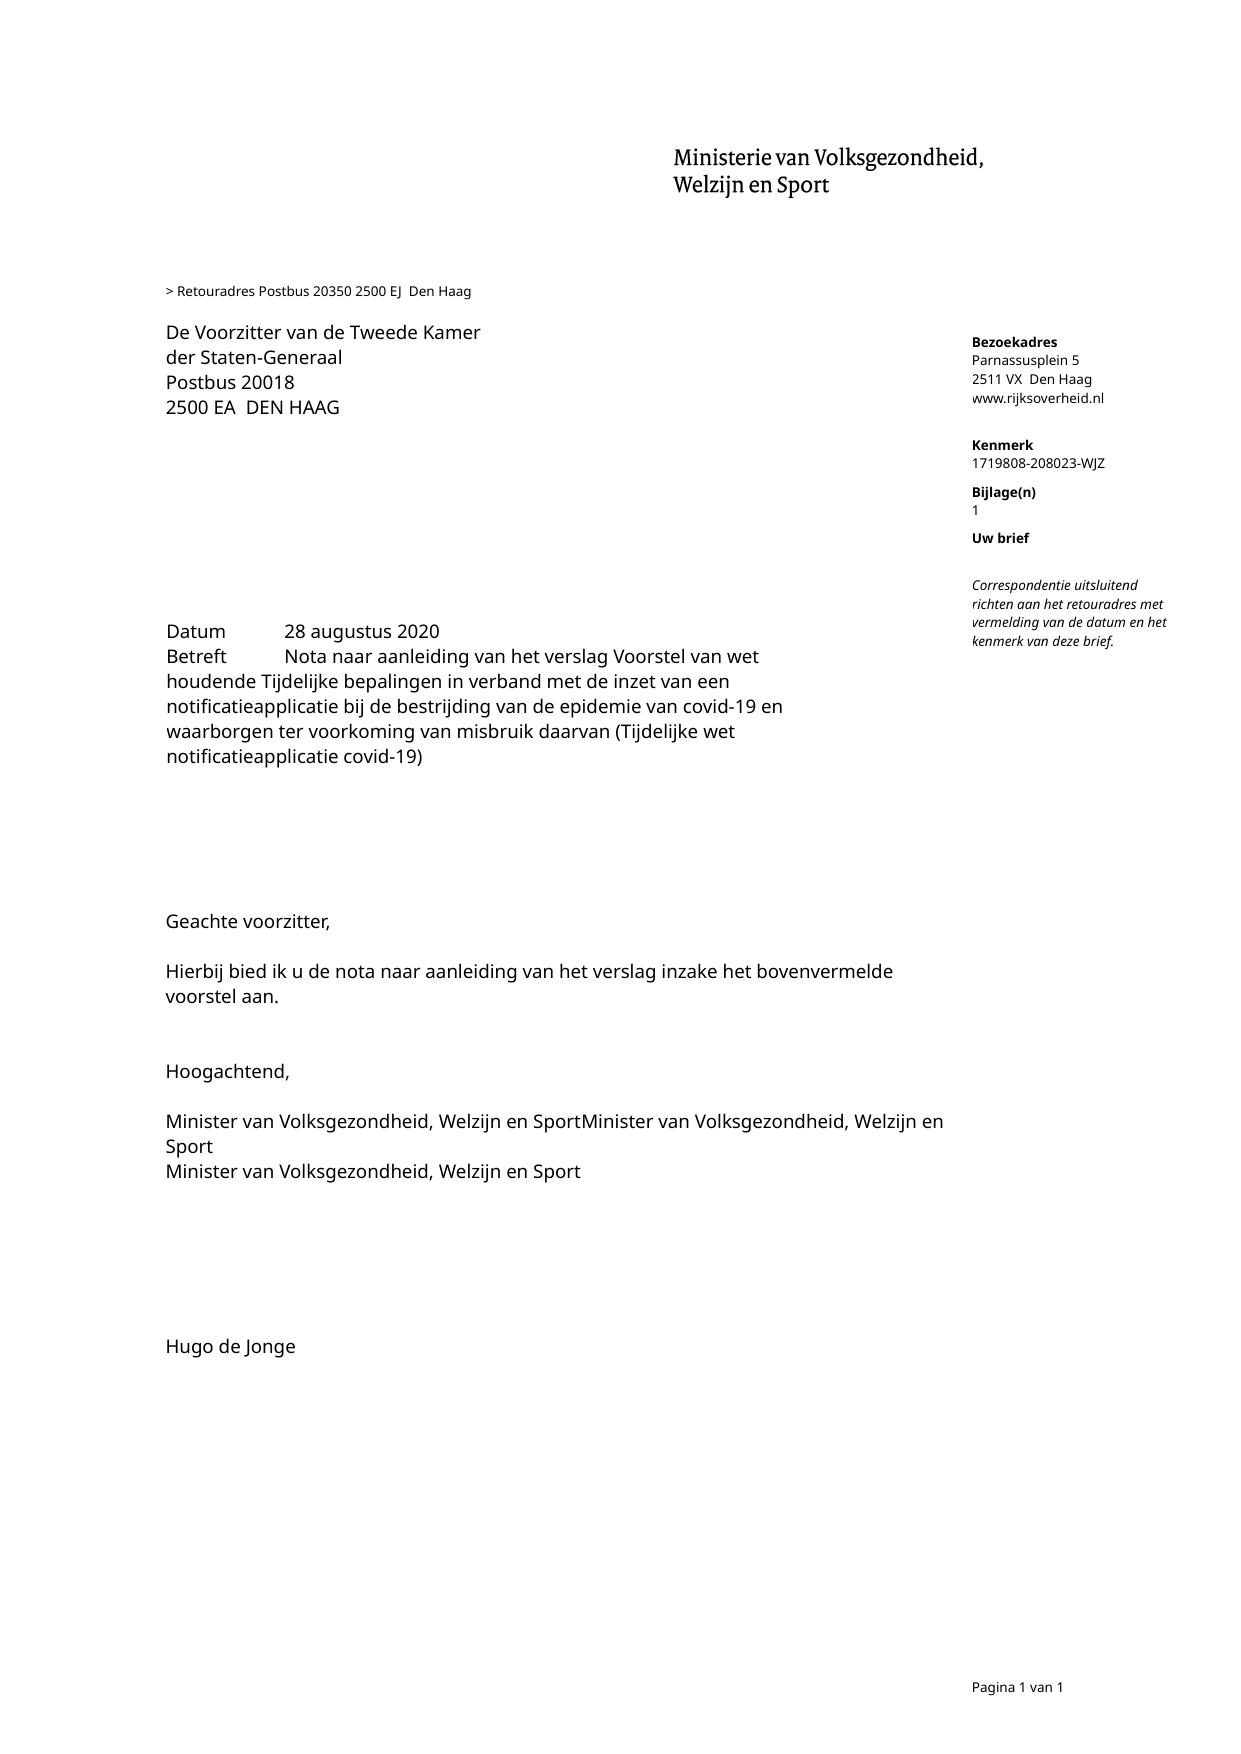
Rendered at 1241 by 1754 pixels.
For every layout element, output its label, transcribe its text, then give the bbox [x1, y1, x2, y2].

picture [581, 0, 1042, 260]
text Hugo de Jonge [165, 1334, 951, 1359]
text Geachte voorzitter, [165, 909, 951, 934]
text Hoogachtend, [165, 1059, 951, 1084]
text Hierbij bied ik u de nota naar aanleiding van het verslag inzake het bovenvermelde voorstel aan. [165, 959, 951, 1009]
text de minister van Volksgezondheid, [165, 1109, 951, 1159]
